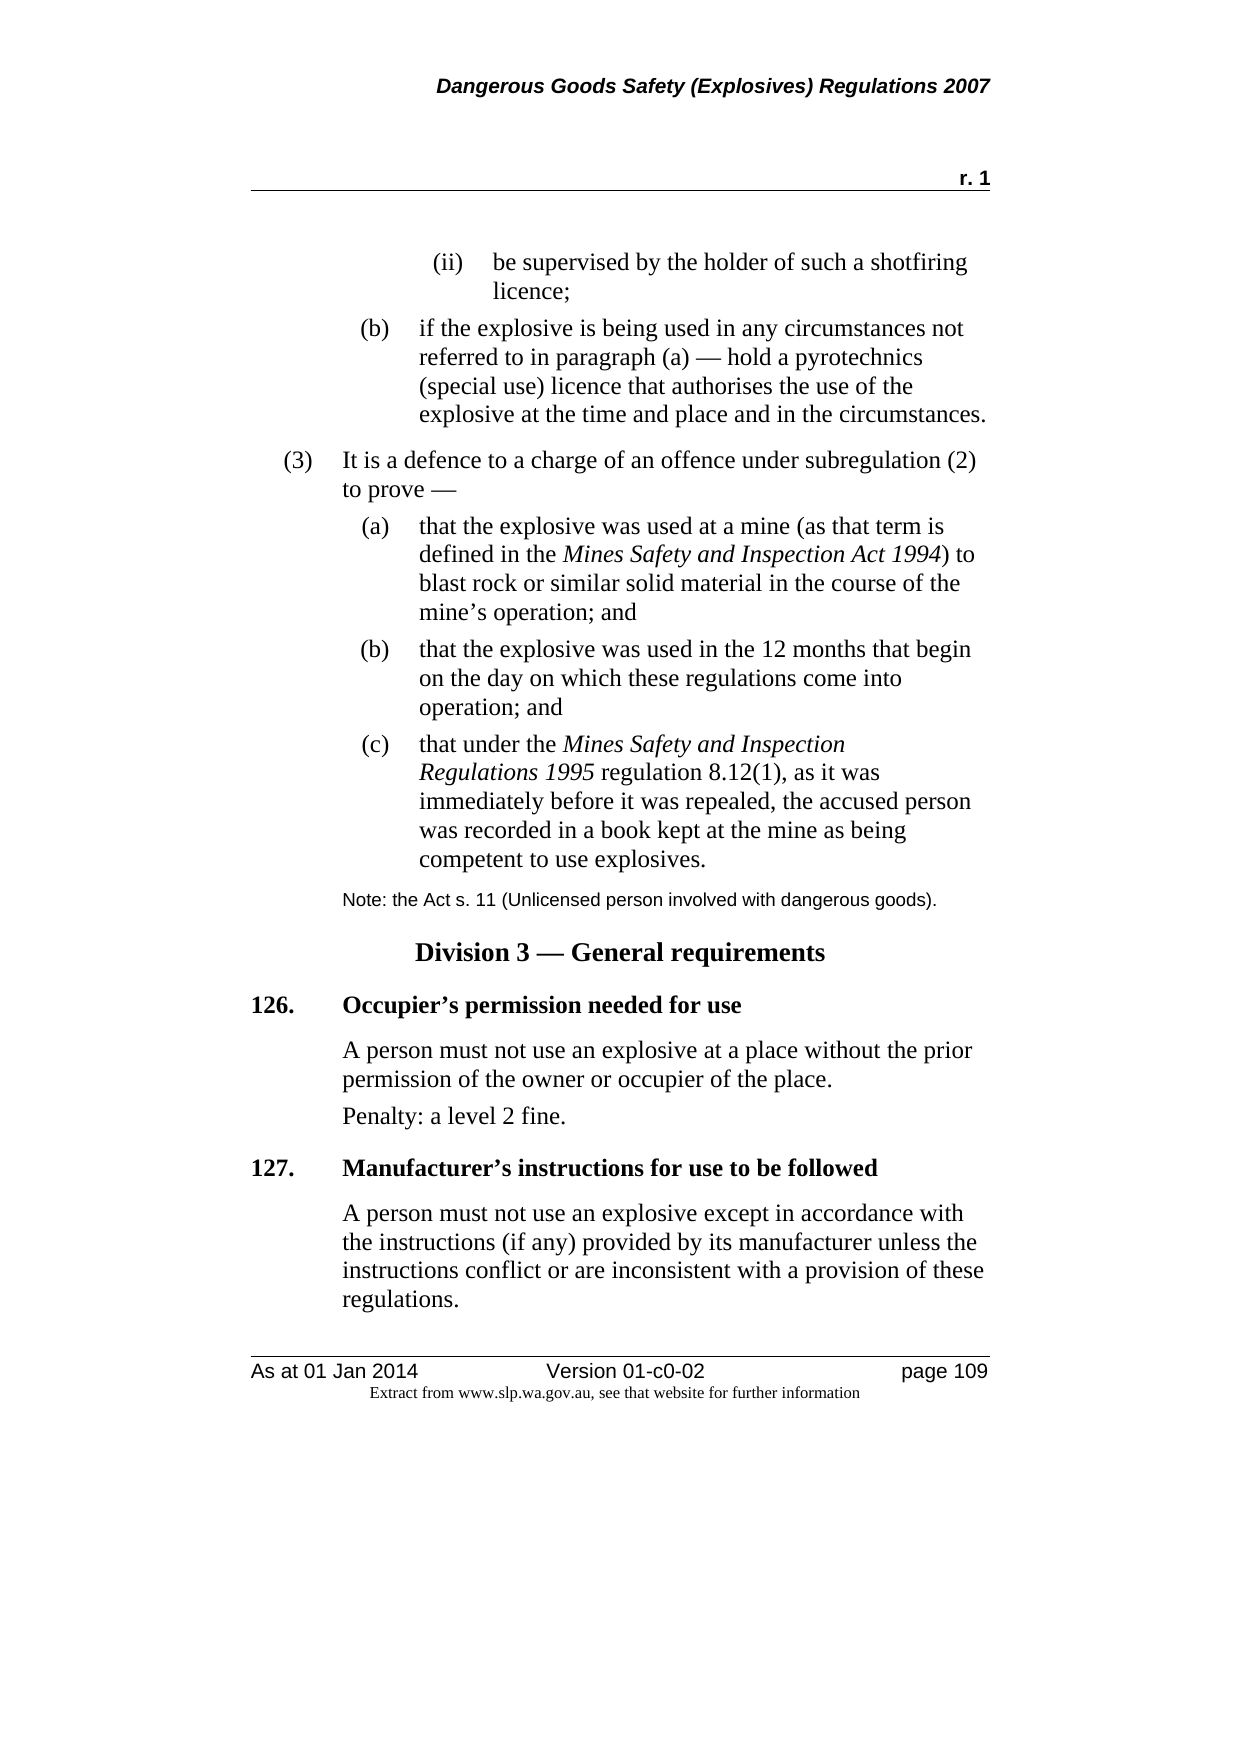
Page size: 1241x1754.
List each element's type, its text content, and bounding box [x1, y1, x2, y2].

text Penalty: a level 2 fine. [251, 1101, 990, 1130]
text (a) that the explosive was used at a mine (as that term is defined in the Mines Safety and Inspection Act 1994) to blast rock or similar solid material in the course of the mine’s operation; and [251, 511, 990, 626]
subtitle 126. Occupier’s permission needed for use [251, 990, 990, 1018]
text (3) It is a defence to a charge of an offence under subregulation (2) to prove — [251, 445, 990, 502]
text Note: the Act s. 11 (Unlicensed person involved with dangerous goods). [251, 889, 990, 911]
text A person must not use an explosive at a place without the prior permission of the owner or occupier of the place. [251, 1035, 990, 1093]
text (ii) be supervised by the holder of such a shotfiring licence; [251, 247, 990, 305]
subtitle Division 3 — General requirements [251, 936, 990, 967]
subtitle 127. Manufacturer’s instructions for use to be followed [251, 1153, 990, 1181]
text (b) that the explosive was used in the 12 months that begin on the day on which these regulations come into operation; and [251, 634, 990, 720]
text A person must not use an explosive except in accordance with the instructions (if any) provided by its manufacturer unless the instructions conflict or are inconsistent with a provision of these regulations. [251, 1198, 990, 1313]
text (b) if the explosive is being used in any circumstances not referred to in paragraph (a) — hold a pyrotechnics (special use) licence that authorises the use of the explosive at the time and place and in the circumstances. [251, 313, 990, 428]
text (c) that under the Mines Safety and Inspection Regulations 1995 regulation 8.12(1), as it was immediately before it was repealed, the accused person was recorded in a book kept at the mine as being competent to use explosives. [251, 729, 990, 872]
